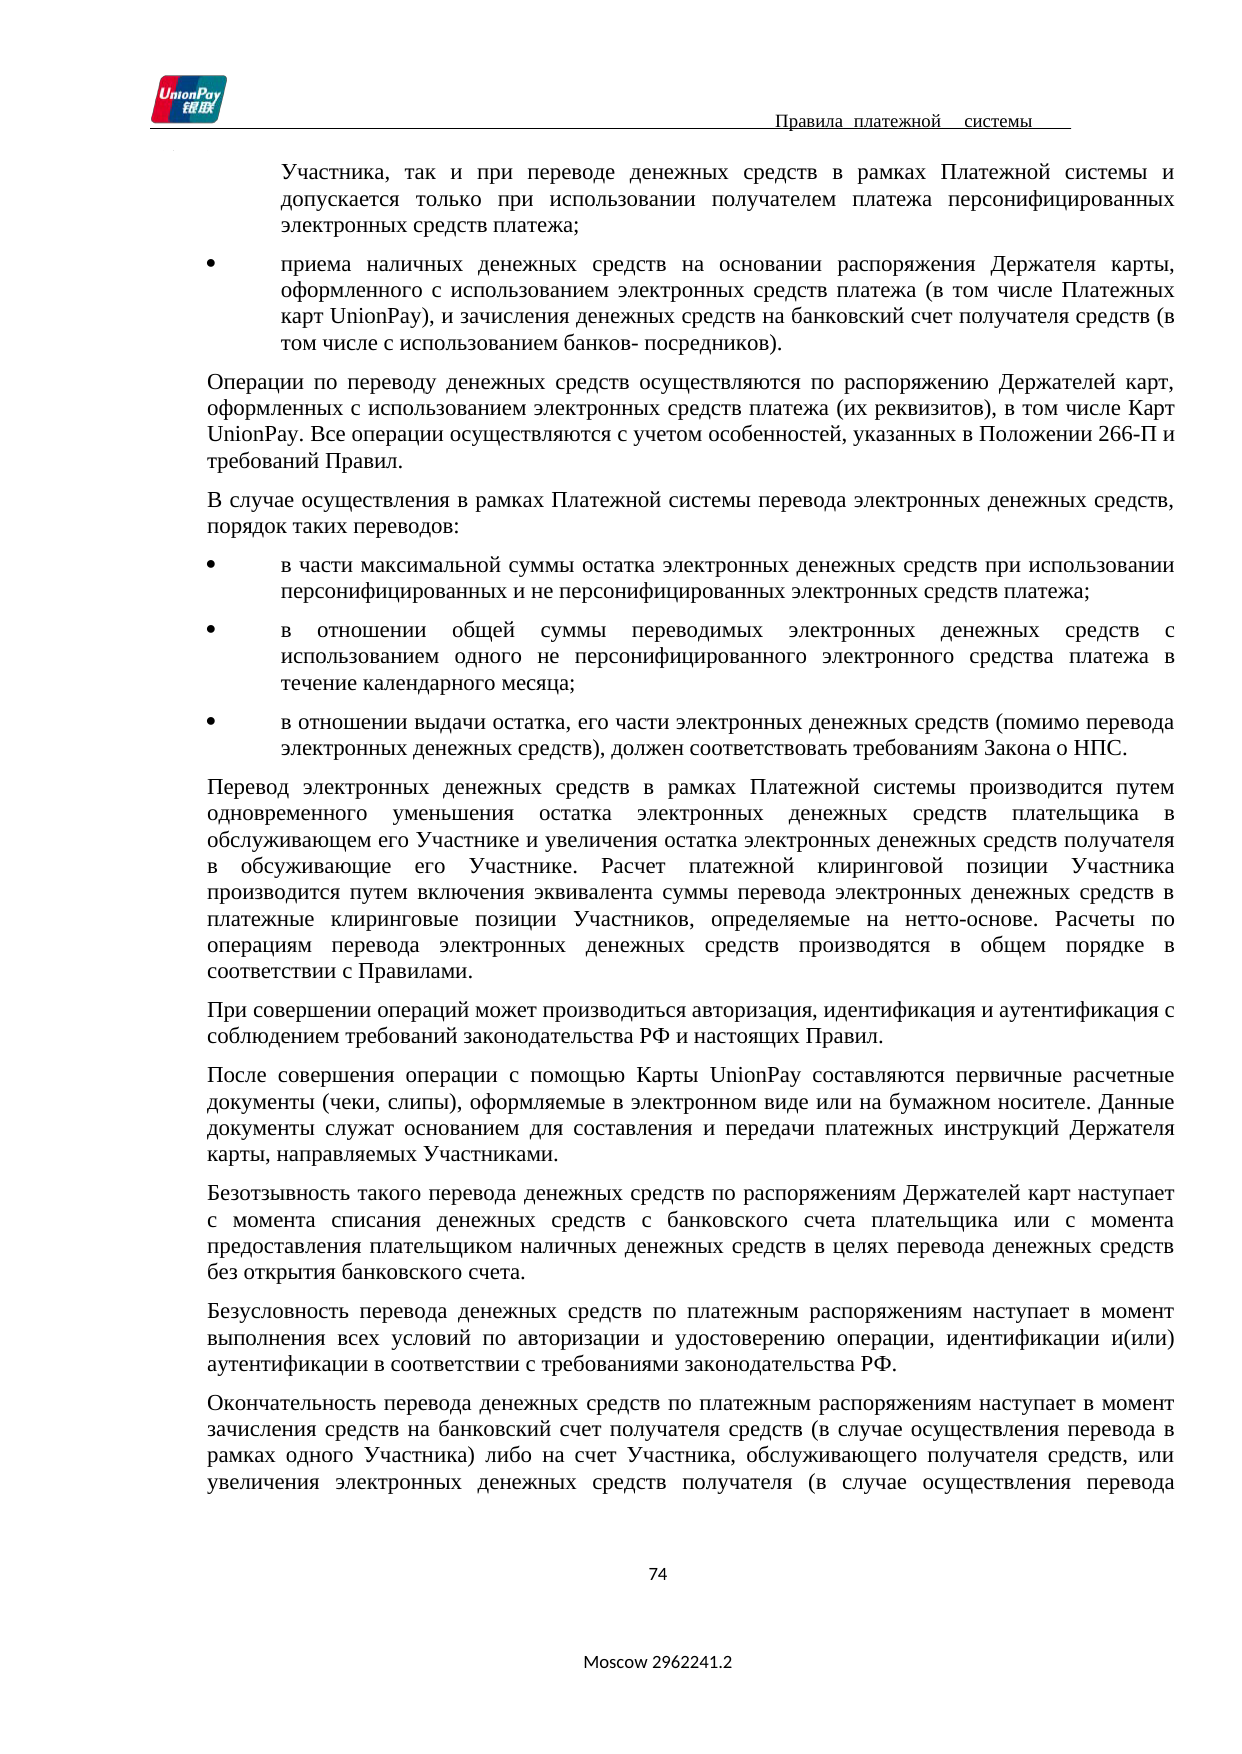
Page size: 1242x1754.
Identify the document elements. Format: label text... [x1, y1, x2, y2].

list приема наличных денежных средств на основании распоряжения Держателя карты, оформленного с использованием электронных средств платежа (в том числе Платежных карт UnionPay), и зачисления денежных средств на банковский счет получателя средств (в том числе с использованием банков- посредников). [207, 250, 1176, 355]
text При совершении операций может производиться авторизация, идентификация и аутентификация с соблюдением требований законодательства РФ и настоящих Правил. [207, 996, 1176, 1049]
text Безусловность перевода денежных средств по платежным распоряжениям наступает в момент выполнения всех условий по авторизации и удостоверению операции, идентификации и(или) аутентификации в соответствии с требованиями законодательства РФ. [207, 1297, 1176, 1376]
text Безотзывность такого перевода денежных средств по распоряжениям Держателей карт наступает с момента списания денежных средств с банковского счета плательщика или с момента предоставления плательщиком наличных денежных средств в целях перевода денежных средств без открытия банковского счета. [207, 1179, 1176, 1285]
text Перевод электронных денежных средств в рамках Платежной системы производится путем одновременного уменьшения остатка электронных денежных средств плательщика в обслуживающем его Участнике и увеличения остатка электронных денежных средств получателя в обсуживающие его Участнике. Расчет платежной клиринговой позиции Участника производится путем включения эквивалента суммы перевода электронных денежных средств в платежные клиринговые позиции Участников, определяемые на нетто-основе. Расчеты по операциям перевода электронных денежных средств производятся в общем порядке в соответствии с Правилами. [207, 773, 1176, 984]
text Операции по переводу денежных средств осуществляются по распоряжению Держателей карт, оформленных с использованием электронных средств платежа (их реквизитов), в том числе Карт UnionPay. Все операции осуществляются с учетом особенностей, указанных в Положении 266-П и требований Правил. [207, 368, 1176, 473]
list в части максимальной суммы остатка электронных денежных средств при использовании персонифицированных и не персонифицированных электронных средств платежа; [207, 551, 1176, 604]
picture [150, 75, 229, 127]
list в отношении общей суммы переводимых электронных денежных средств с использованием одного не персонифицированного электронного средства платежа в течение календарного месяца; [207, 616, 1176, 695]
text В случае осуществления в рамках Платежной системы перевода электронных денежных средств, порядок таких переводов: [207, 486, 1176, 538]
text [207, 1389, 1176, 1494]
list в отношении выдачи остатка, его части электронных денежных средств (помимо перевода электронных денежных средств), должен соответствовать требованиям Закона о НПС. [207, 708, 1176, 760]
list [207, 158, 1176, 237]
text После совершения операции с помощью Карты UnionPay составляются первичные расчетные документы (чеки, слипы), оформляемые в электронном виде или на бумажном носителе. Данные документы служат основанием для составления и передачи платежных инструкций Держателя карты, направляемых Участниками. [207, 1061, 1176, 1167]
